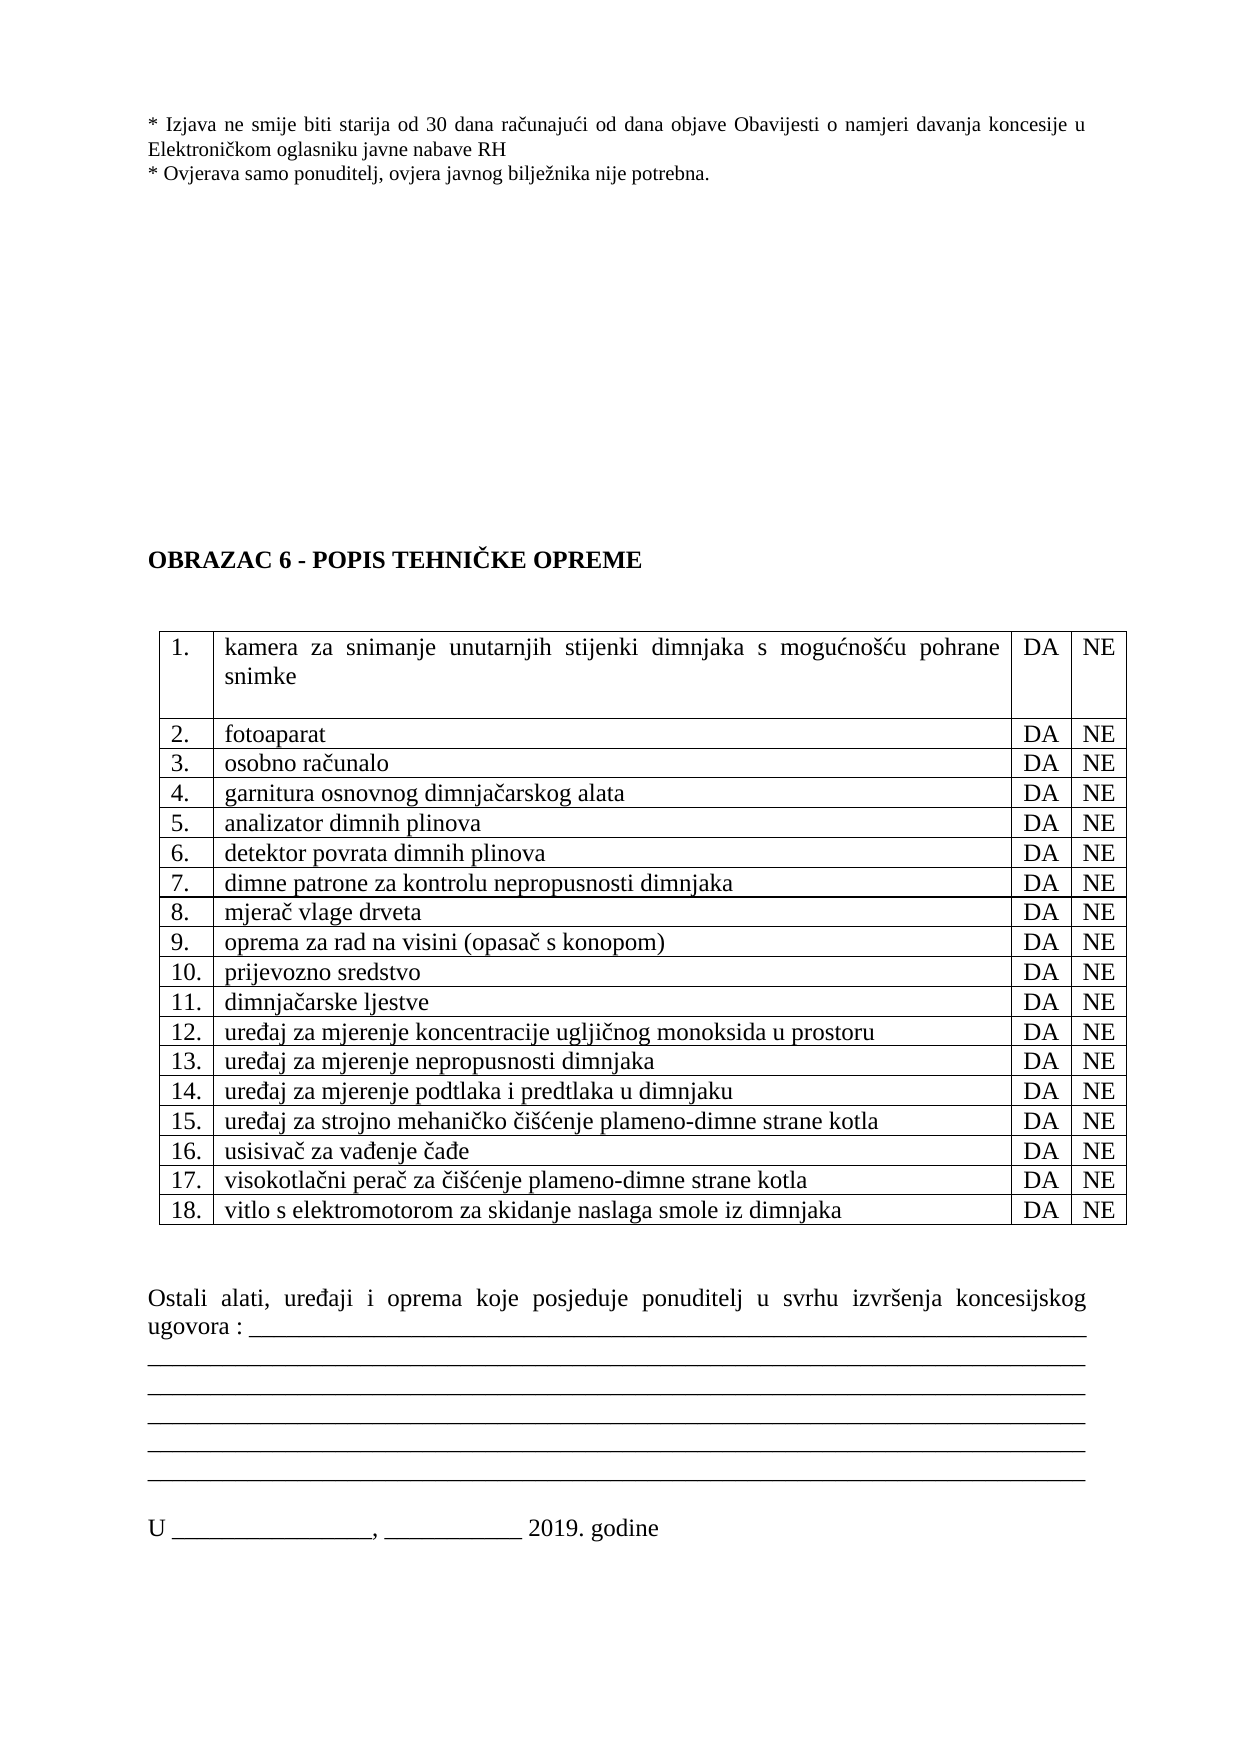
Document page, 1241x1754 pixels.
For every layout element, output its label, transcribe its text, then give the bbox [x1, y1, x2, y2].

table_cell 14. [160, 1076, 213, 1105]
table_cell DA [1012, 838, 1071, 867]
table_cell 8. [160, 898, 213, 926]
table_cell prijevozno sredstvo [214, 957, 1011, 986]
table_cell 10. [160, 957, 213, 986]
text ___________________________________________________________________________ [148, 1340, 1087, 1369]
table_cell visokotlačni perač za čišćenje plameno-dimne strane kotla [214, 1166, 1011, 1194]
text * Ovjerava samo ponuditelj, ovjera javnog bilježnika nije potrebna. [148, 161, 1087, 184]
text OBRAZAC 6 - POPIS TEHNIČKE OPREME [148, 545, 1087, 574]
table_cell 5. [160, 808, 213, 837]
table_cell 9. [160, 927, 213, 956]
table_cell DA [1012, 1046, 1071, 1075]
text ___________________________________________________________________________ [148, 1426, 1087, 1455]
table_cell 6. [160, 838, 213, 867]
table_cell NE [1072, 1076, 1126, 1105]
table_cell usisivač za vađenje čađe [214, 1136, 1011, 1164]
table_header kamera za snimanje unutarnjih stijenki dimnjaka s mogućnošću pohrane snimke [214, 632, 1011, 718]
table_cell uređaj za strojno mehaničko čišćenje plameno-dimne strane kotla [214, 1106, 1011, 1135]
table_cell NE [1072, 1136, 1126, 1164]
table_cell NE [1072, 1106, 1126, 1135]
table_cell DA [1012, 1195, 1071, 1224]
table_cell DA [1012, 898, 1071, 926]
text ___________________________________________________________________________ [148, 1398, 1087, 1426]
table_cell NE [1072, 778, 1126, 807]
table_header 1. [160, 632, 213, 718]
table_cell detektor povrata dimnih plinova [214, 838, 1011, 867]
table_cell mjerač vlage drveta [214, 898, 1011, 926]
table_cell 11. [160, 987, 213, 1016]
table_cell NE [1072, 1166, 1126, 1194]
table_cell NE [1072, 868, 1126, 896]
table_cell NE [1072, 719, 1126, 747]
table_cell NE [1072, 749, 1126, 777]
table_cell 16. [160, 1136, 213, 1164]
text Ostali alati, uređaji i oprema koje posjeduje ponuditelj u svrhu izvršenja koncesijskog ugovora : ___________________________________________________________________ [148, 1283, 1087, 1340]
table_cell NE [1072, 808, 1126, 837]
table_cell analizator dimnih plinova [214, 808, 1011, 837]
table_cell DA [1012, 719, 1071, 747]
table_cell dimne patrone za kontrolu nepropusnosti dimnjaka [214, 868, 1011, 896]
table_cell NE [1072, 927, 1126, 956]
table_cell DA [1012, 1076, 1071, 1105]
table_cell DA [1012, 1136, 1071, 1164]
table_cell DA [1012, 1166, 1071, 1194]
table_cell NE [1072, 898, 1126, 926]
table_cell NE [1072, 1017, 1126, 1045]
table_cell uređaj za mjerenje nepropusnosti dimnjaka [214, 1046, 1011, 1075]
table_cell oprema za rad na visini (opasač s konopom) [214, 927, 1011, 956]
table_cell DA [1012, 987, 1071, 1016]
table_header DA [1012, 632, 1071, 718]
table_cell uređaj za mjerenje koncentracije ugljičnog monoksida u prostoru [214, 1017, 1011, 1045]
table_cell NE [1072, 1195, 1126, 1224]
table_cell 13. [160, 1046, 213, 1075]
table_cell NE [1072, 1046, 1126, 1075]
table_cell NE [1072, 838, 1126, 867]
table_cell 2. [160, 719, 213, 747]
table_cell vitlo s elektromotorom za skidanje naslaga smole iz dimnjaka [214, 1195, 1011, 1224]
table_cell osobno računalo [214, 749, 1011, 777]
table_cell DA [1012, 1106, 1071, 1135]
table_cell 17. [160, 1166, 213, 1194]
table_header NE [1072, 632, 1126, 718]
table_cell NE [1072, 987, 1126, 1016]
text * Izjava ne smije biti starija od 30 dana računajući od dana objave Obavijesti o namjeri davanja koncesije u Elektroničkom oglasniku javne nabave RH [148, 112, 1087, 161]
table_cell DA [1012, 778, 1071, 807]
table_cell 18. [160, 1195, 213, 1224]
table_cell NE [1072, 957, 1126, 986]
table_cell 7. [160, 868, 213, 896]
table_cell garnitura osnovnog dimnjačarskog alata [214, 778, 1011, 807]
text ___________________________________________________________________________ [148, 1455, 1087, 1484]
table_cell uređaj za mjerenje podtlaka i predtlaka u dimnjaku [214, 1076, 1011, 1105]
table_cell 12. [160, 1017, 213, 1045]
table_cell DA [1012, 749, 1071, 777]
text U ________________, ___________ 2019. godine [148, 1513, 1087, 1541]
table_cell DA [1012, 927, 1071, 956]
table_cell dimnjačarske ljestve [214, 987, 1011, 1016]
table_cell DA [1012, 868, 1071, 896]
table_cell DA [1012, 957, 1071, 986]
table_cell fotoaparat [214, 719, 1011, 747]
table_cell DA [1012, 808, 1071, 837]
table_cell 15. [160, 1106, 213, 1135]
table_cell 3. [160, 749, 213, 777]
text ___________________________________________________________________________ [148, 1369, 1087, 1398]
table_cell DA [1012, 1017, 1071, 1045]
table_cell 4. [160, 778, 213, 807]
